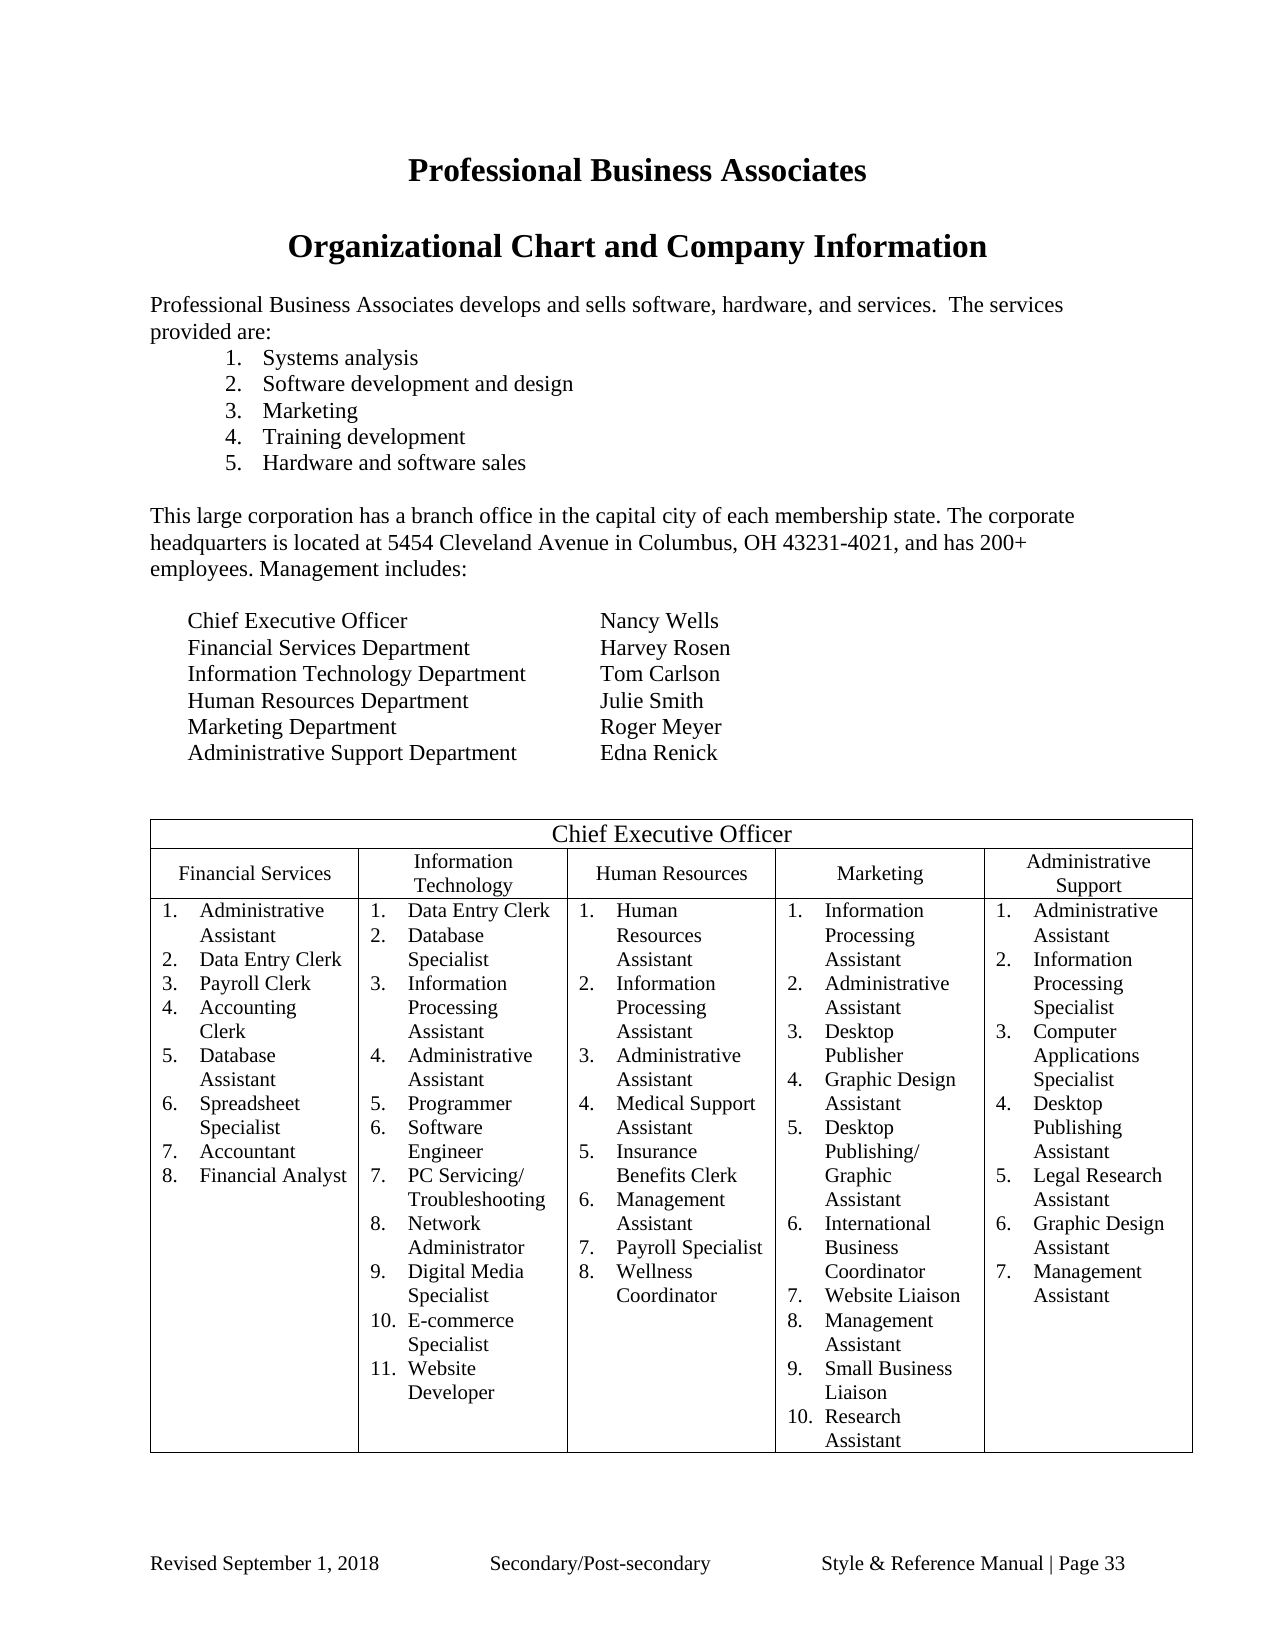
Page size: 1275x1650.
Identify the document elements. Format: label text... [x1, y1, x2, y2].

list Marketing [225, 397, 1125, 423]
table_cell Marketing [776, 849, 984, 897]
text Professional Business Associates [150, 150, 1125, 188]
text This large corporation has a branch office in the capital city of each membership state. The corporate headquarters is located at 5454 Cleveland Avenue in Columbus, OH 43231-4021, and has 200+ employees. Management includes: [150, 502, 1125, 581]
table_cell Information Technology [359, 849, 567, 897]
table_cell Financial Services [151, 849, 358, 897]
text Administrative Support Department Edna Renick [150, 739, 1125, 766]
subtitle Organizational Chart and Company Information [150, 227, 1125, 265]
text Human Resources Department Julie Smith [150, 687, 1125, 713]
table_cell Human Resources Assistant Information Processing Assistant Administrative Assistant Medical Support Assistant Insurance Benefits Clerk Management Assistant Payroll Specialist Wellness Coordinator [568, 899, 775, 1452]
table_cell Human Resources [568, 849, 775, 897]
table_cell Administrative Support [985, 849, 1192, 897]
text Information Technology Department Tom Carlson [150, 660, 1125, 687]
list Systems analysis [225, 344, 1125, 370]
text Professional Business Associates develops and sells software, hardware, and services. The services provided are: [150, 291, 1125, 344]
text Chief Executive Officer Nancy Wells [150, 608, 1125, 634]
table_cell Information Processing Assistant Administrative Assistant Desktop Publisher Graphic Design Assistant Desktop Publishing/ Graphic Assistant International Business Coordinator Website Liaison Management Assistant Small Business Liaison Research Assistant [776, 899, 984, 1452]
text Financial Services Department Harvey Rosen [150, 634, 1125, 660]
table_header Chief Executive Officer [151, 820, 1192, 848]
table_cell Administrative Assistant Information Processing Specialist Computer Applications Specialist Desktop Publishing Assistant Legal Research Assistant Graphic Design Assistant Management Assistant [985, 899, 1192, 1452]
list Software development and design [225, 370, 1125, 397]
table_cell Data Entry Clerk Database Specialist Information Processing Assistant Administrative Assistant Programmer Software Engineer PC Servicing/ Troubleshooting Network Administrator Digital Media Specialist E-commerce Specialist Website Developer [359, 899, 567, 1452]
list Training development [225, 423, 1125, 449]
table_cell Administrative Assistant Data Entry Clerk Payroll Clerk Accounting Clerk Database Assistant Spreadsheet Specialist Accountant Financial Analyst [151, 899, 358, 1452]
list Hardware and software sales [225, 449, 1125, 476]
text Marketing Department Roger Meyer [150, 713, 1125, 739]
